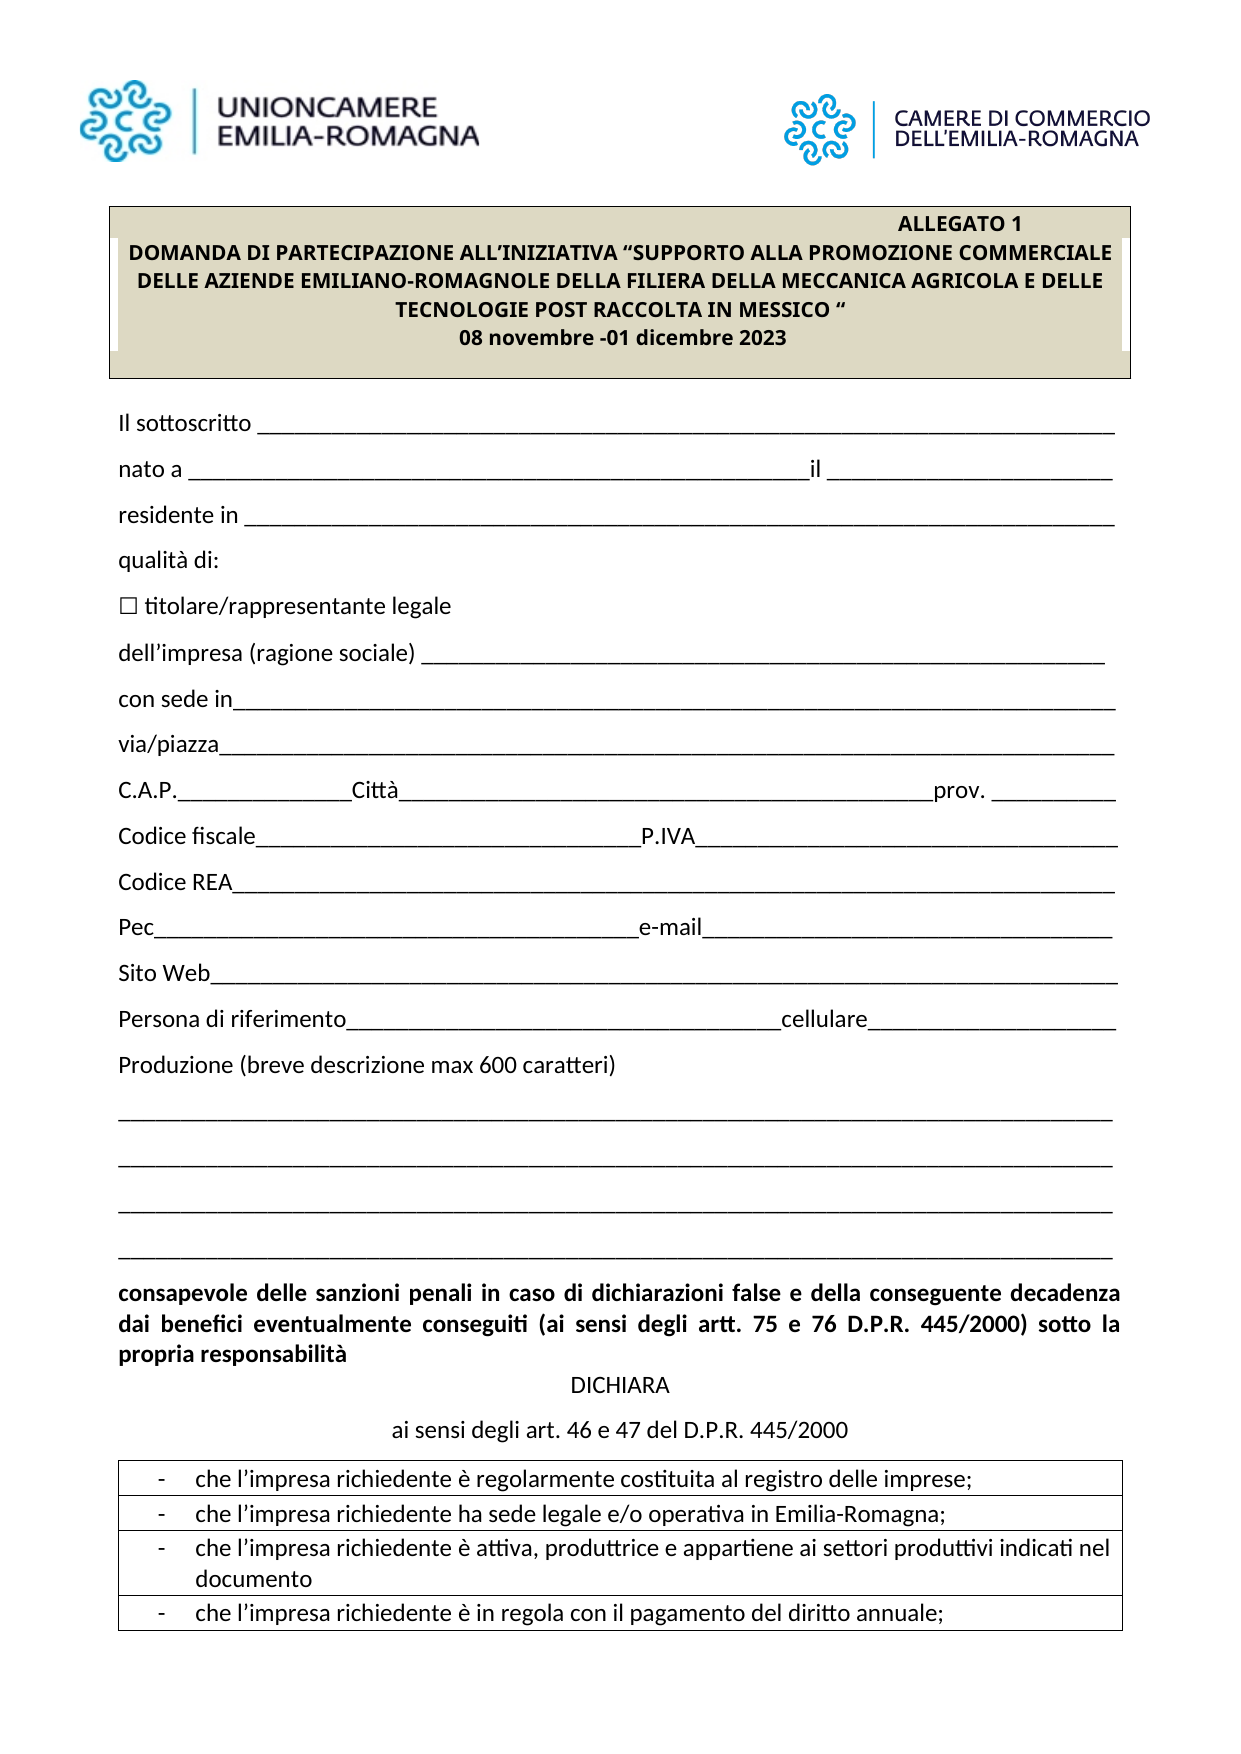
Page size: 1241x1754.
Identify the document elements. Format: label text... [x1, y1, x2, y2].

text Il sottoscritto _____________________________________________________________________ [118, 407, 1122, 438]
table_cell che l’impresa richiedente ha sede legale e/o operativa in Emilia-Romagna; [119, 1496, 1122, 1530]
text consapevole delle sanzioni penali in caso di dichiarazioni false e della conseguente decadenza dai benefici eventualmente conseguiti (ai sensi degli artt. 75 e 76 D.P.R. 445/2000) sotto la propria responsabilità [118, 1277, 1122, 1369]
text dell’impresa (ragione sociale) _______________________________________________________ [118, 637, 1122, 668]
text Persona di riferimento___________________________________cellulare____________________ [118, 1003, 1122, 1033]
text qualità di: titolare/rappresentante legale [118, 544, 1122, 622]
text Pec_______________________________________e-mail_________________________________ [118, 912, 1122, 942]
picture [79, 80, 480, 162]
text Codice fiscale_______________________________P.IVA__________________________________ [118, 820, 1122, 851]
text residente in ______________________________________________________________________ [118, 499, 1122, 529]
text Codice REA_______________________________________________________________________ [118, 866, 1122, 896]
table_cell che l’impresa richiedente è attiva, produttrice e appartiene ai settori produttivi indicati nel documento [119, 1531, 1122, 1595]
table_header che l’impresa richiedente è regolarmente costituita al registro delle imprese; [119, 1461, 1122, 1495]
text Sito Web_________________________________________________________________________ [118, 957, 1122, 988]
picture [742, 73, 1205, 177]
table_cell che l’impresa richiedente è in regola con il pagamento del diritto annuale; [119, 1596, 1122, 1630]
text con sede in_______________________________________________________________________ via/piazza________________________________________________________________________C.A.P.______________Città___________________________________________prov. __________ [118, 683, 1122, 805]
text ________________________________________________________________________________________________________________________________________________________________________________________________________________________________________________________________________________________________________________________________ [118, 1094, 1122, 1262]
text nato a __________________________________________________il _______________________ [118, 453, 1122, 484]
text Produzione (breve descrizione max 600 caratteri) [118, 1049, 1122, 1079]
text DICHIARA [118, 1369, 1122, 1399]
text ai sensi degli art. 46 e 47 del D.P.R. 445/2000 [118, 1415, 1122, 1445]
